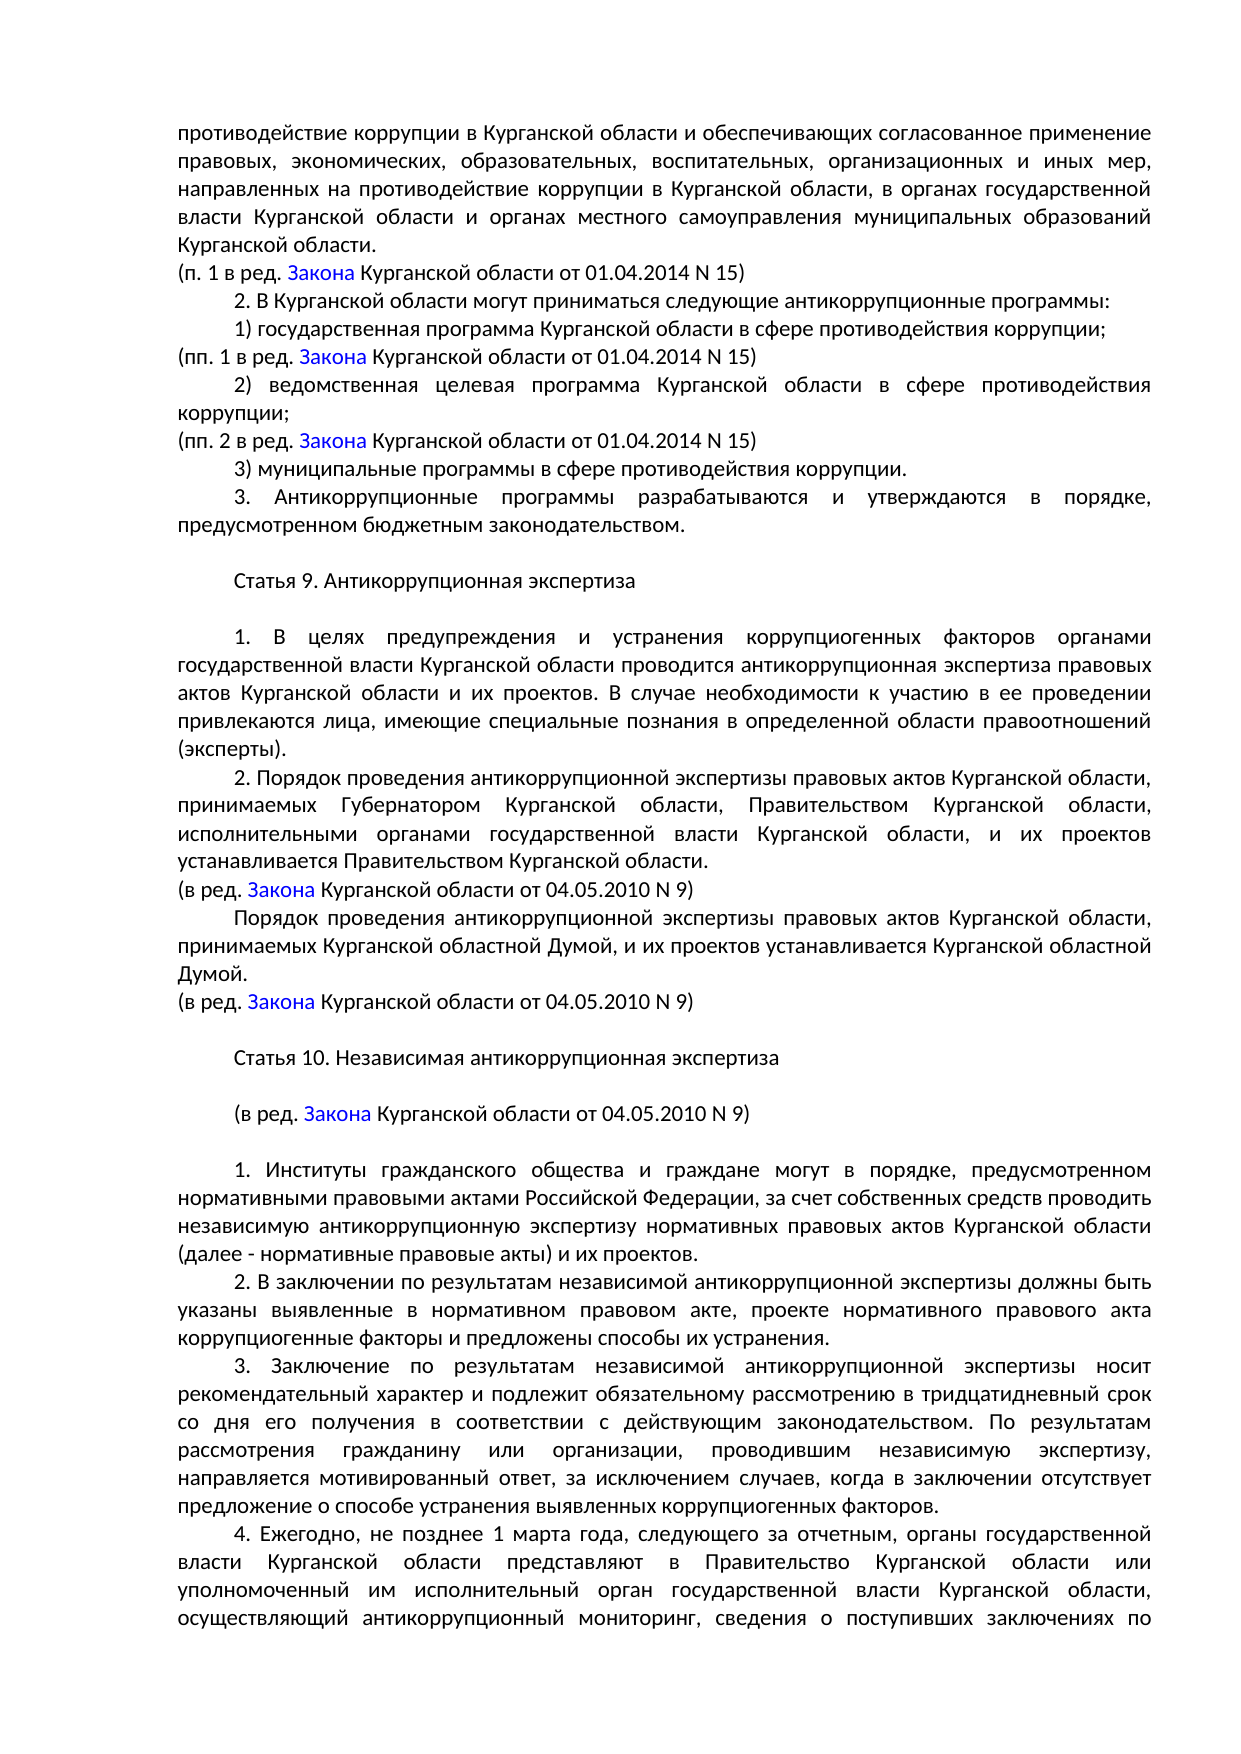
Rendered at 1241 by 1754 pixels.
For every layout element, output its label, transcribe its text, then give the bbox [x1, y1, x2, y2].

text 2) ведомственная целевая программа Курганской области в сфере противодействия коррупции; [177, 370, 1152, 426]
text 1. Институты гражданского общества и граждане могут в порядке, предусмотренном нормативными правовыми актами Российской Федерации, за счет собственных средств проводить независимую антикоррупционную экспертизу нормативных правовых актов Курганской области (далее - нормативные правовые акты) и их проектов. [177, 1155, 1152, 1267]
text (в ред. Закона Курганской области от 04.05.2010 N 9) [177, 987, 1152, 1015]
text 1) государственная программа Курганской области в сфере противодействия коррупции; [177, 314, 1152, 342]
text (в ред. Закона Курганской области от 04.05.2010 N 9) [177, 1099, 1152, 1127]
text 3. Заключение по результатам независимой антикоррупционной экспертизы носит рекомендательный характер и подлежит обязательному рассмотрению в тридцатидневный срок со дня его получения в соответствии с действующим законодательством. По результатам рассмотрения гражданину или организации, проводившим независимую экспертизу, направляется мотивированный ответ, за исключением случаев, когда в заключении отсутствует предложение о способе устранения выявленных коррупциогенных факторов. [177, 1351, 1152, 1519]
text (п. 1 в ред. Закона Курганской области от 01.04.2014 N 15) [177, 258, 1152, 286]
text Порядок проведения антикоррупционной экспертизы правовых актов Курганской области, принимаемых Курганской областной Думой, и их проектов устанавливается Курганской областной Думой. [177, 903, 1152, 987]
text 3) муниципальные программы в сфере противодействия коррупции. [177, 454, 1152, 482]
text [177, 118, 1152, 258]
text Статья 9. Антикоррупционная экспертиза [177, 566, 1152, 594]
text 2. В заключении по результатам независимой антикоррупционной экспертизы должны быть указаны выявленные в нормативном правовом акте, проекте нормативного правового акта коррупциогенные факторы и предложены способы их устранения. [177, 1267, 1152, 1351]
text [177, 1519, 1152, 1631]
text 2. В Курганской области могут приниматься следующие антикоррупционные программы: [177, 286, 1152, 314]
text 2. Порядок проведения антикоррупционной экспертизы правовых актов Курганской области, принимаемых Губернатором Курганской области, Правительством Курганской области, исполнительными органами государственной власти Курганской области, и их проектов устанавливается Правительством Курганской области. [177, 763, 1152, 875]
text 1. В целях предупреждения и устранения коррупциогенных факторов органами государственной власти Курганской области проводится антикоррупционная экспертиза правовых актов Курганской области и их проектов. В случае необходимости к участию в ее проведении привлекаются лица, имеющие специальные познания в определенной области правоотношений (эксперты). [177, 622, 1152, 763]
text (пп. 1 в ред. Закона Курганской области от 01.04.2014 N 15) [177, 342, 1152, 370]
text 3. Антикоррупционные программы разрабатываются и утверждаются в порядке, предусмотренном бюджетным законодательством. [177, 482, 1152, 538]
text (пп. 2 в ред. Закона Курганской области от 01.04.2014 N 15) [177, 426, 1152, 454]
text Статья 10. Независимая антикоррупционная экспертиза [177, 1043, 1152, 1071]
text (в ред. Закона Курганской области от 04.05.2010 N 9) [177, 875, 1152, 903]
